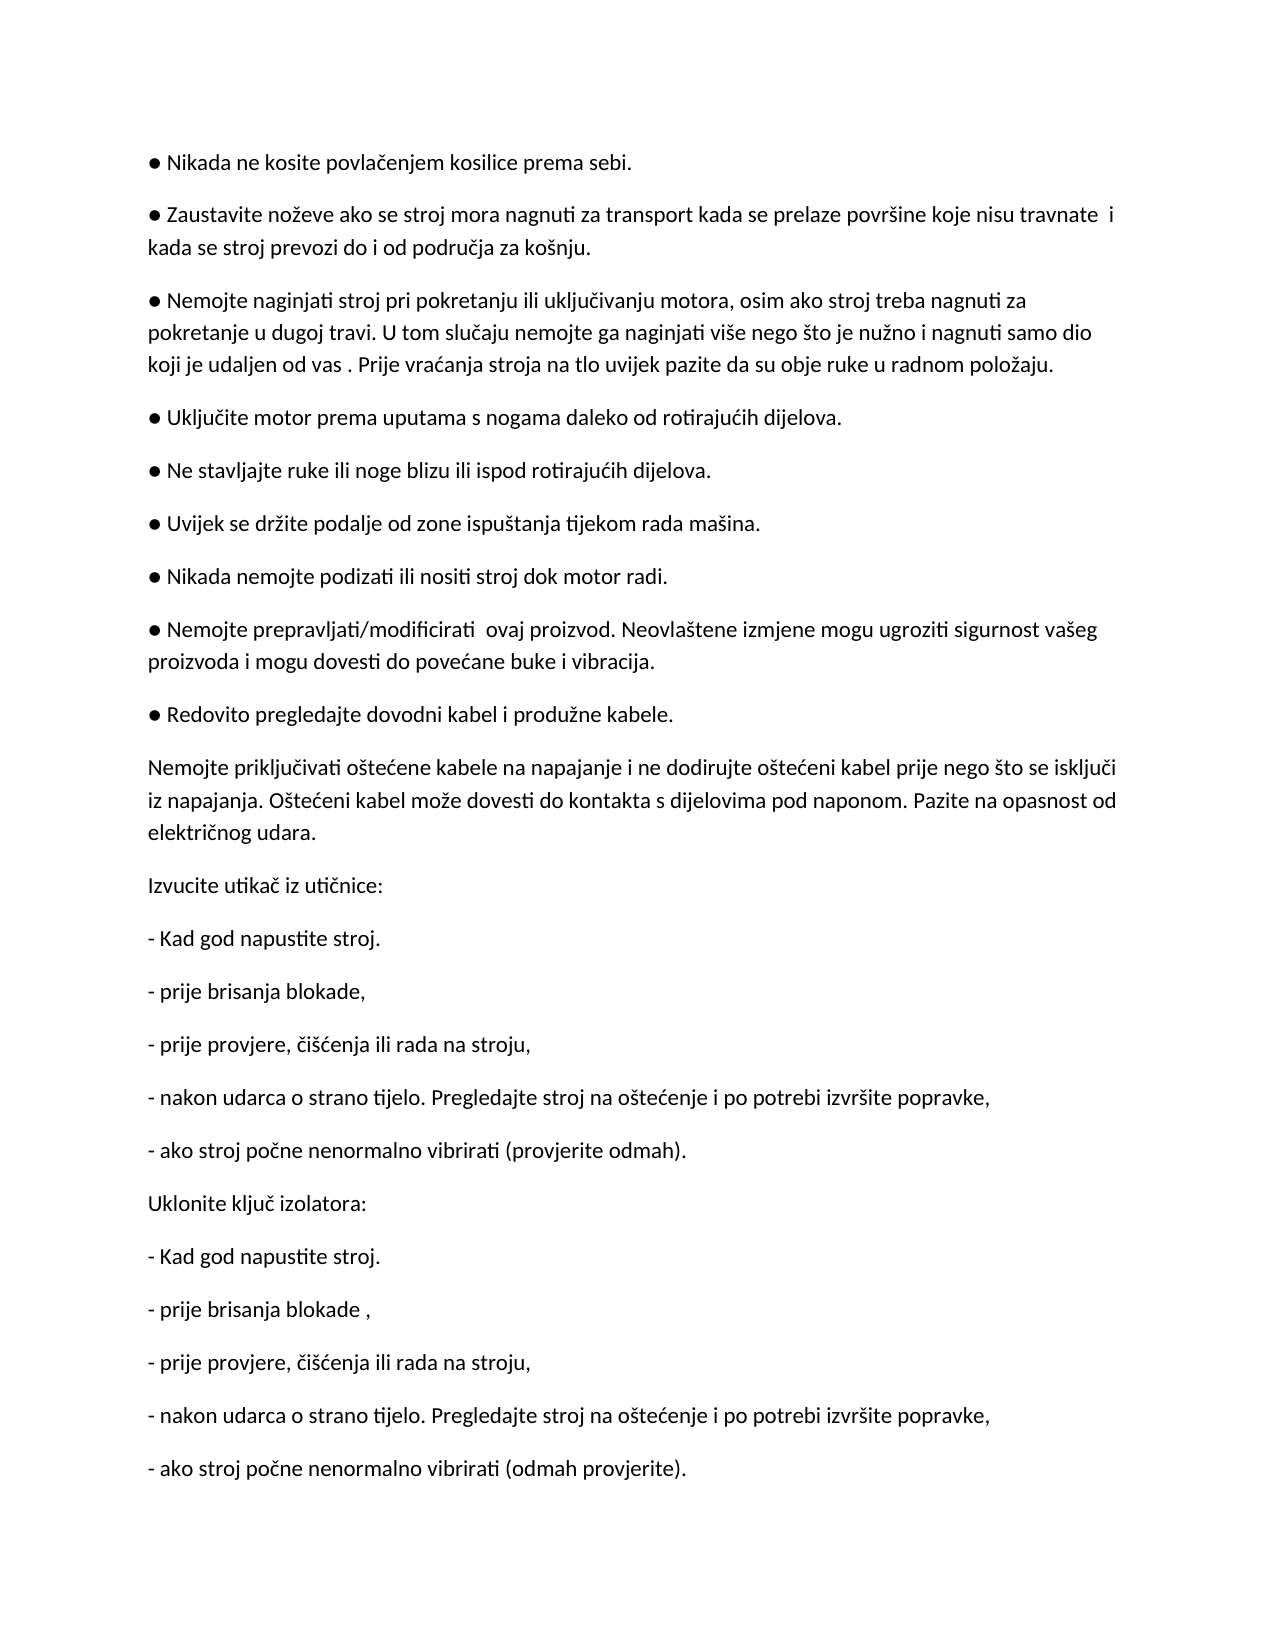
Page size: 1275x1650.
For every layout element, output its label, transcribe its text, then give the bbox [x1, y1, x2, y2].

text - prije brisanja blokade, [148, 977, 1127, 1005]
text - prije provjere, čišćenja ili rada na stroju, [148, 1030, 1127, 1058]
text ● Uključite motor prema uputama s nogama daleko od rotirajućih dijelova. [148, 403, 1127, 431]
text Uklonite ključ izolatora: [148, 1189, 1127, 1217]
text ● Nemojte naginjati stroj pri pokretanju ili uključivanju motora, osim ako stroj treba nagnuti za pokretanje u dugoj travi. U tom slučaju nemojte ga naginjati više nego što je nužno i nagnuti samo dio koji je udaljen od vas . Prije vraćanja stroja na tlo uvijek pazite da su obje ruke u radnom položaju. [148, 286, 1127, 378]
text - prije provjere, čišćenja ili rada na stroju, [148, 1348, 1127, 1376]
text - ako stroj počne nenormalno vibrirati (odmah provjerite). [148, 1454, 1127, 1482]
text ● Uvijek se držite podalje od zone ispuštanja tijekom rada mašina. [148, 509, 1127, 537]
text ● Nikada nemojte podizati ili nositi stroj dok motor radi. [148, 562, 1127, 590]
text ● Zaustavite noževe ako se stroj mora nagnuti za transport kada se prelaze površine koje nisu travnate i kada se stroj prevozi do i od područja za košnju. [148, 201, 1127, 261]
text ● Nikada ne kosite povlačenjem kosilice prema sebi. [148, 148, 1127, 176]
text - Kad god napustite stroj. [148, 924, 1127, 952]
text ● Nemojte prepravljati/modificirati ovaj proizvod. Neovlaštene izmjene mogu ugroziti sigurnost vašeg proizvoda i mogu dovesti do povećane buke i vibracija. [148, 615, 1127, 676]
text - nakon udarca o strano tijelo. Pregledajte stroj na oštećenje i po potrebi izvršite popravke, [148, 1083, 1127, 1111]
text - Kad god napustite stroj. [148, 1242, 1127, 1270]
text ● Ne stavljajte ruke ili noge blizu ili ispod rotirajućih dijelova. [148, 456, 1127, 484]
text ● Redovito pregledajte dovodni kabel i produžne kabele. [148, 701, 1127, 728]
text - ako stroj počne nenormalno vibrirati (provjerite odmah). [148, 1136, 1127, 1164]
text Nemojte priključivati oštećene kabele na napajanje i ne dodirujte oštećeni kabel prije nego što se isključi iz napajanja. Oštećeni kabel može dovesti do kontakta s dijelovima pod naponom. Pazite na opasnost od električnog udara. [148, 753, 1127, 846]
text - nakon udarca o strano tijelo. Pregledajte stroj na oštećenje i po potrebi izvršite popravke, [148, 1401, 1127, 1429]
text - prije brisanja blokade , [148, 1295, 1127, 1323]
text Izvucite utikač iz utičnice: [148, 871, 1127, 899]
